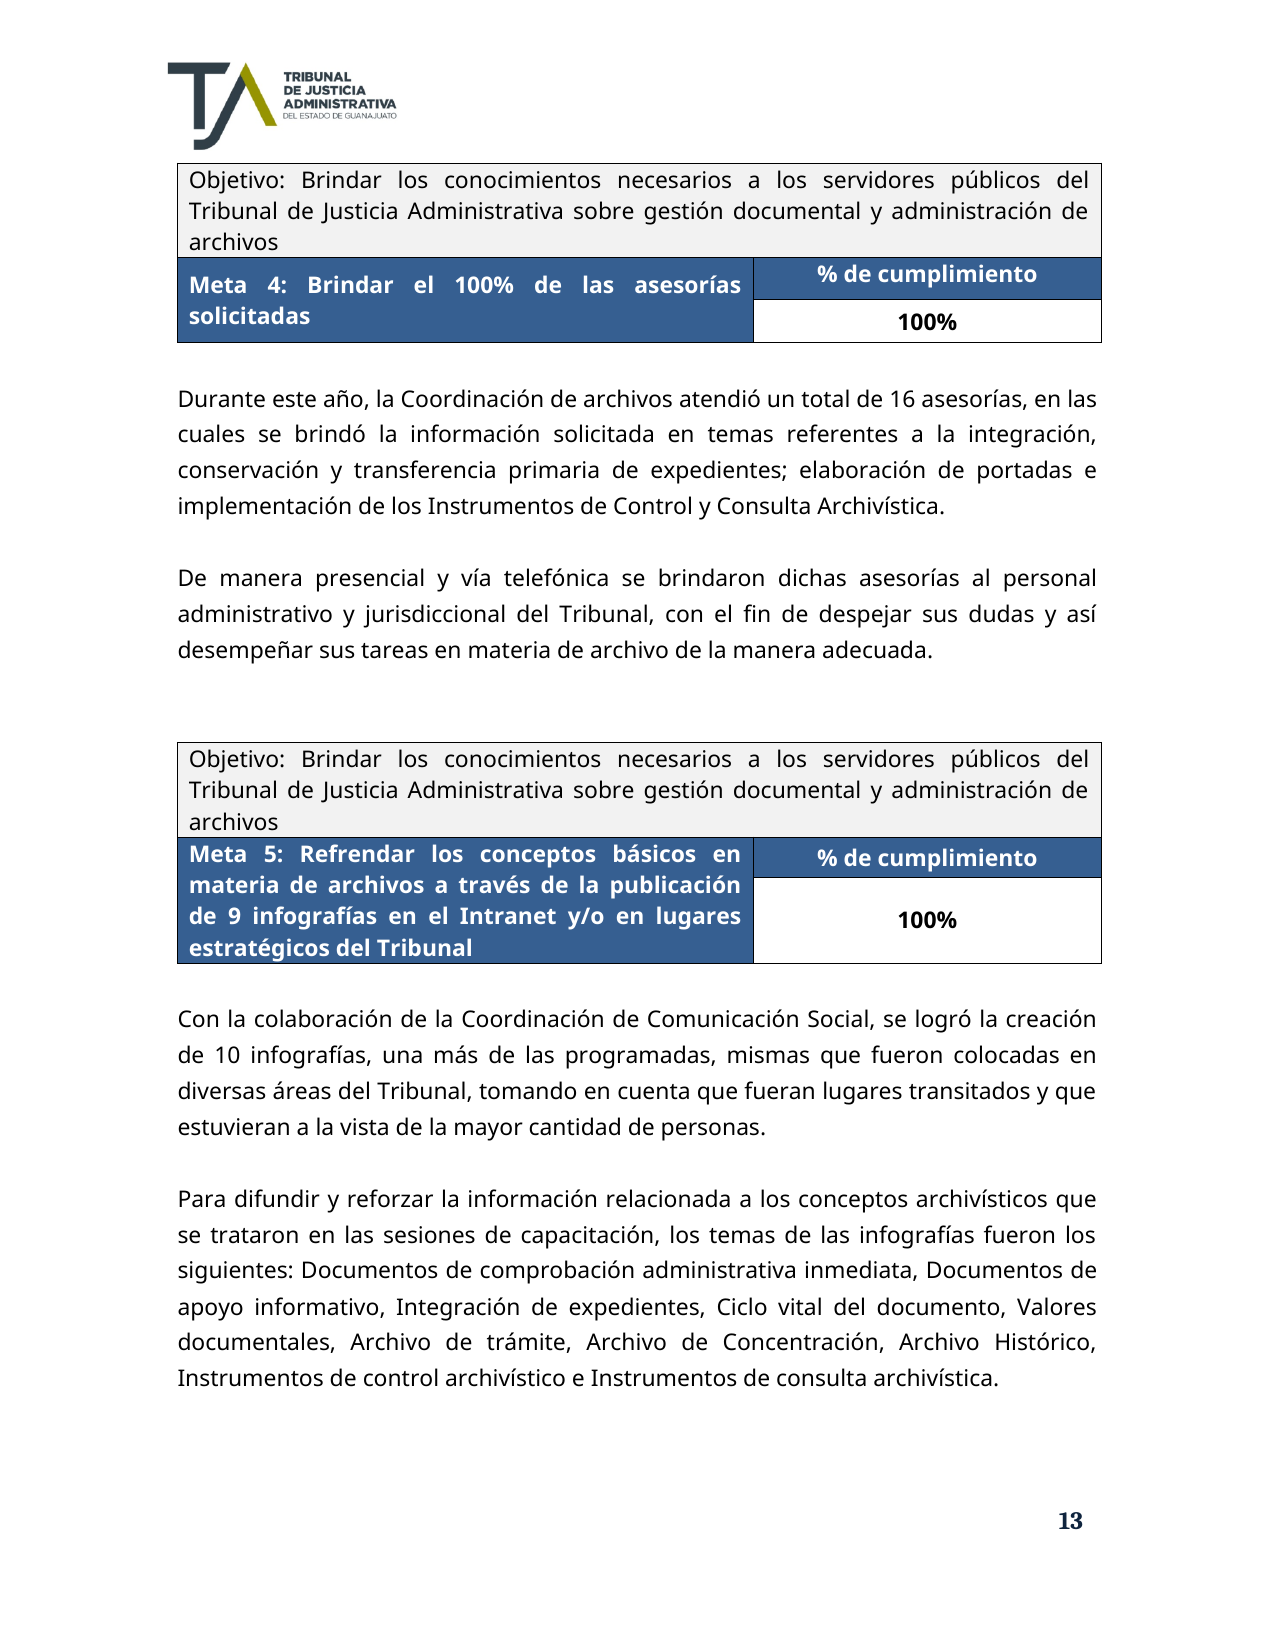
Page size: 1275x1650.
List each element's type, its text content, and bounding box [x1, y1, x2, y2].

table_header Objetivo: Brindar los conocimientos necesarios a los servidores públicos del Tribunal de Justicia Administrativa sobre gestión documental y administración de archivos [178, 743, 1101, 837]
table_cell 100% [754, 878, 1101, 963]
table_cell Meta 4: Brindar el 100% de las asesorías solicitadas [178, 258, 753, 342]
table_cell Meta 5: Refrendar los conceptos básicos en materia de archivos a través de la publicación de 9 infografías en el Intranet y/o en lugares estratégicos del Tribunal [178, 838, 753, 963]
text Durante este año, la Coordinación de archivos atendió un total de 16 asesorías, en las cuales se brindó la información solicitada en temas referentes a la integración, conservación y transferencia primaria de expedientes; elaboración de portadas e implementación de los Instrumentos de Control y Consulta Archivística. [177, 382, 1098, 522]
table_cell 100% [754, 300, 1101, 342]
text Con la colaboración de la Coordinación de Comunicación Social, se logró la creación de 10 infografías, una más de las programadas, mismas que fueron colocadas en diversas áreas del Tribunal, tomando en cuenta que fueran lugares transitados y que estuvieran a la vista de la mayor cantidad de personas. [177, 1003, 1098, 1142]
text Para difundir y reforzar la información relacionada a los conceptos archivísticos que se trataron en las sesiones de capacitación, los temas de las infografías fueron los siguientes: Documentos de comprobación administrativa inmediata, Documentos de apoyo informativo, Integración de expedientes, Ciclo vital del documento, Valores documentales, Archivo de trámite, Archivo de Concentración, Archivo Histórico, Instrumentos de control archivístico e Instrumentos de consulta archivística. [177, 1183, 1098, 1393]
text De manera presencial y vía telefónica se brindaron dichas asesorías al personal administrativo y jurisdiccional del Tribunal, con el fin de despejar sus dudas y así desempeñar sus tareas en materia de archivo de la manera adecuada. [177, 562, 1098, 665]
table_cell % de cumplimiento [754, 258, 1101, 299]
picture [166, 61, 399, 151]
table_header Objetivo: Brindar los conocimientos necesarios a los servidores públicos del Tribunal de Justicia Administrativa sobre gestión documental y administración de archivos [178, 164, 1101, 257]
table_cell % de cumplimiento [754, 838, 1101, 877]
